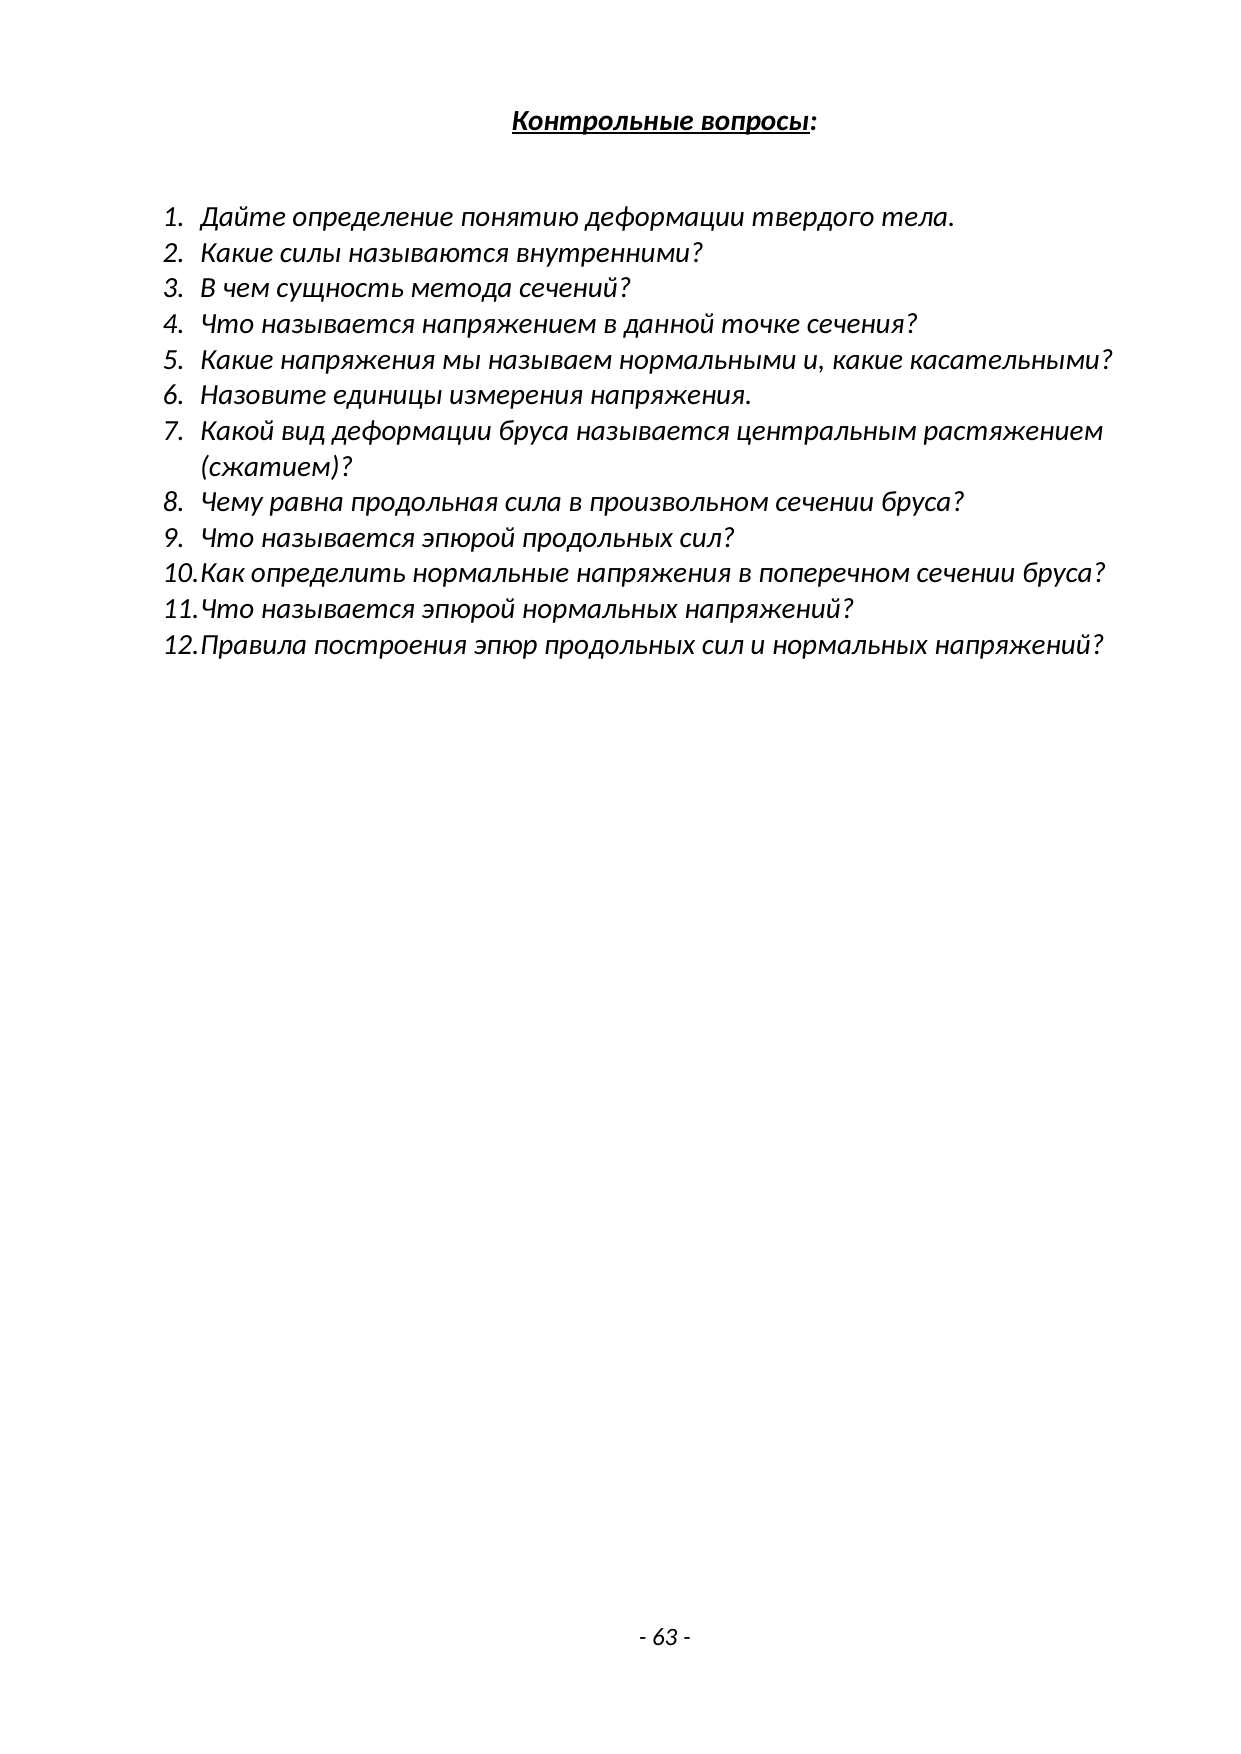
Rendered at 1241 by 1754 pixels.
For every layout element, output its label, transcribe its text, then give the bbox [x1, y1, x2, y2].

list Чему равна продольная сила в произвольном сечении бруса? [162, 483, 1181, 519]
list В чем сущность метода сечений? [162, 269, 1181, 305]
list Правила построения эпюр продольных сил и нормальных напряжений? [162, 626, 1181, 661]
list Какой вид деформации бруса называется центральным растяжением (сжатием)? [162, 412, 1181, 483]
list Назовите единицы измерения напряжения. [162, 376, 1181, 412]
list Дайте определение понятию деформации твердого тела. [162, 198, 1181, 234]
list Как определить нормальные напряжения в поперечном сечении бруса? [162, 554, 1181, 590]
list Какие силы называются внутренними? [162, 234, 1181, 269]
text Контрольные вопросы: [148, 102, 1181, 138]
text - 63 - [148, 1621, 1181, 1651]
list Что называется эпюрой нормальных напряжений? [162, 590, 1181, 626]
list Что называется эпюрой продольных сил? [162, 519, 1181, 554]
list Что называется напряжением в данной точке сечения? [162, 305, 1181, 341]
list Какие напряжения мы называем нормальными и, какие касательными? [162, 341, 1181, 376]
